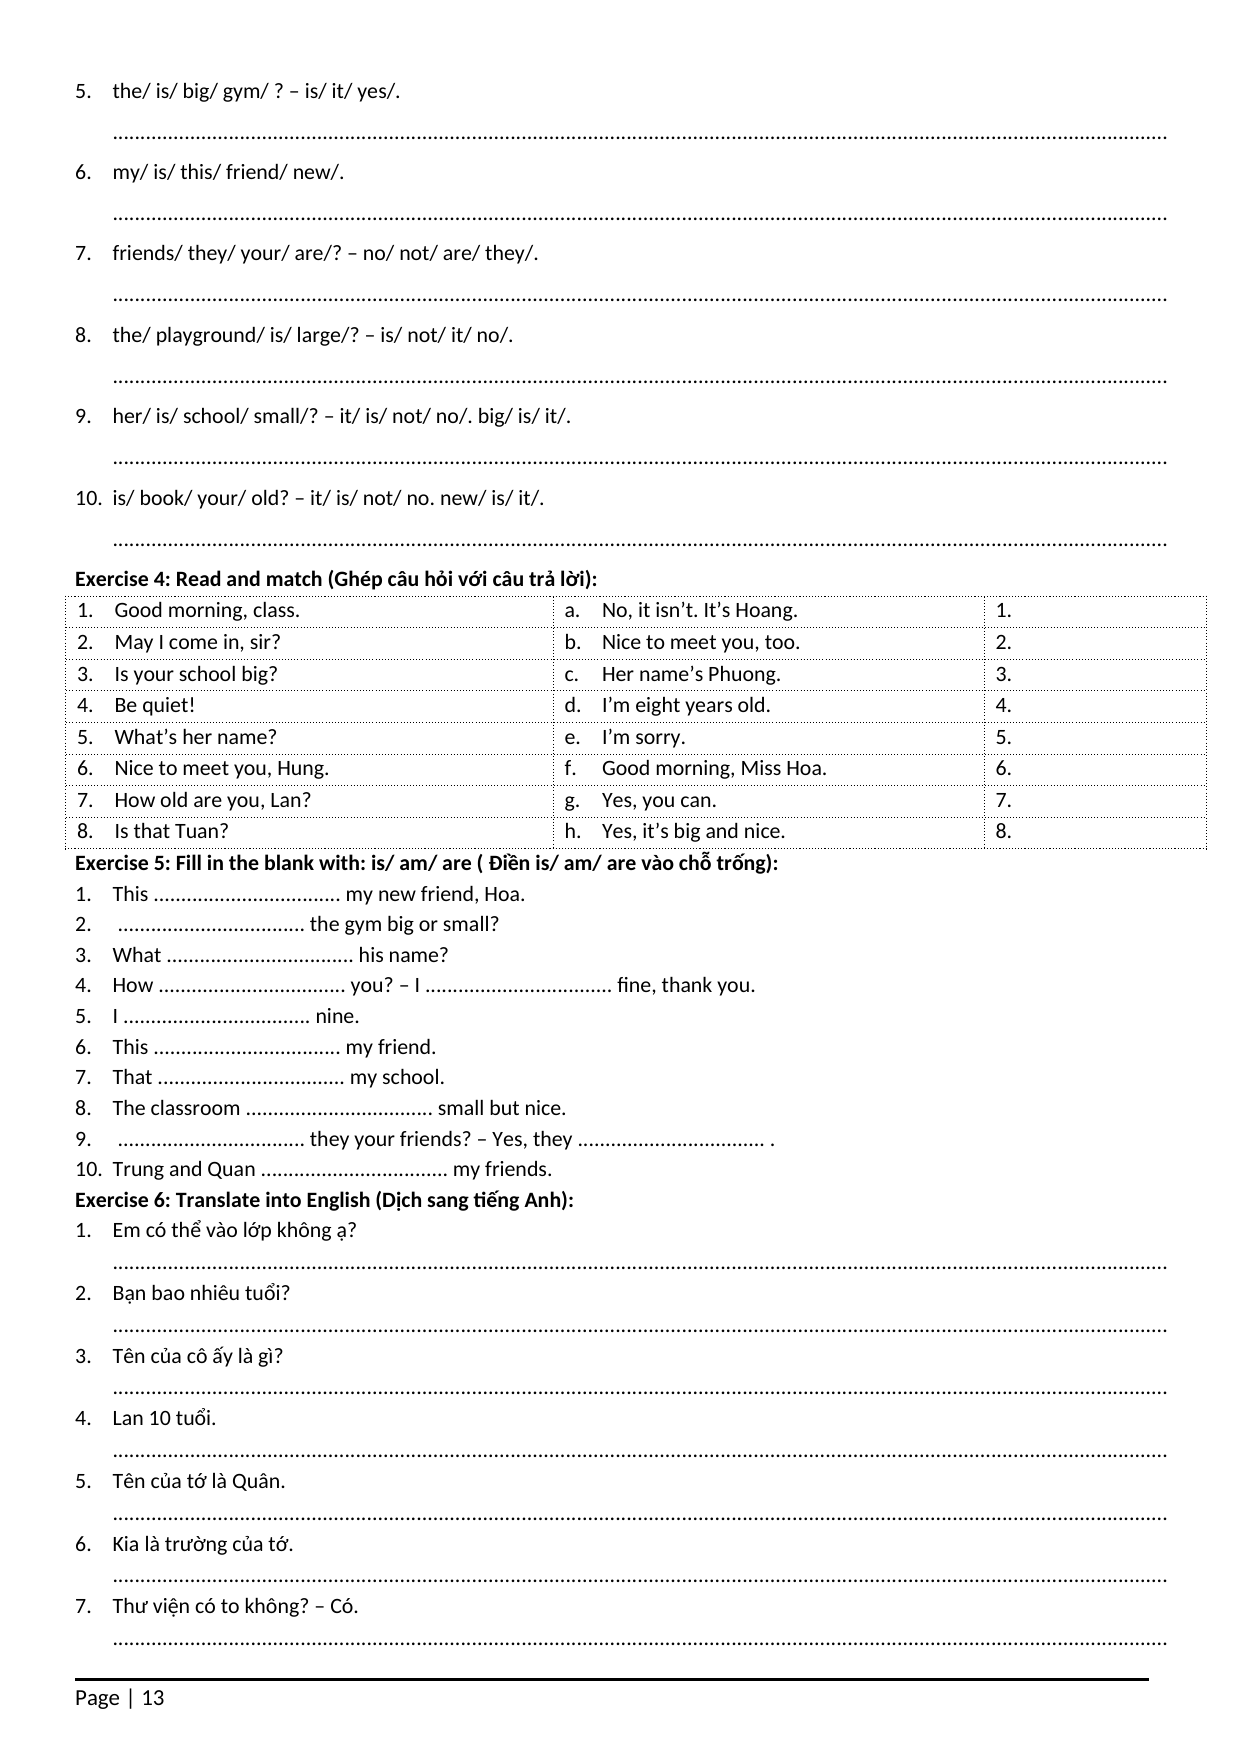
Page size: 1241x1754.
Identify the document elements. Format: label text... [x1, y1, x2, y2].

table_cell [984, 659, 1207, 690]
list This .................................. my friend. [75, 1033, 1195, 1059]
text Exercise 4: Read and match (Ghép câu hỏi với câu trả lời): [75, 565, 1195, 592]
list her/ is/ school/ small/? – it/ is/ not/ no/. big/ is/ it/. [75, 402, 1195, 429]
table_cell How old are you, Lan? [66, 785, 553, 817]
table_cell [984, 785, 1207, 817]
table_cell Nice to meet you, too. [553, 627, 984, 659]
table_cell Is that Tuan? [66, 817, 553, 848]
table_header No, it isn’t. It’s Hoang. [553, 596, 984, 627]
list I .................................. nine. [75, 1002, 1195, 1029]
table_cell Be quiet! [66, 690, 553, 722]
list That .................................. my school. [75, 1063, 1195, 1090]
list Bạn bao nhiêu tuổi? [75, 1279, 1195, 1306]
list How .................................. you? – I .................................. fine, thank you. [75, 972, 1195, 998]
text Exercise 6: Translate into English (Dịch sang tiếng Anh): [75, 1186, 1195, 1213]
table_cell [984, 627, 1207, 659]
table_cell I’m sorry. [553, 722, 984, 753]
list my/ is/ this/ friend/ new/. [75, 158, 1195, 185]
text Exercise 5: Fill in the blank with: is/ am/ are ( Điền is/ am/ are vào chỗ trống): [75, 849, 1195, 876]
table_cell [984, 754, 1207, 785]
list Trung and Quan .................................. my friends. [75, 1155, 1195, 1182]
table_cell [984, 817, 1207, 848]
table_cell [984, 690, 1207, 722]
table_cell May I come in, sir? [66, 627, 553, 659]
table_cell What’s her name? [66, 722, 553, 753]
table_header [984, 596, 1207, 627]
list is/ book/ your/ old? – it/ is/ not/ no. new/ is/ it/. [75, 484, 1195, 510]
list This .................................. my new friend, Hoa. [75, 880, 1195, 906]
list the/ playground/ is/ large/? – is/ not/ it/ no/. [75, 321, 1195, 348]
table_cell Nice to meet you, Hung. [66, 754, 553, 785]
table_header Good morning, class. [66, 596, 553, 627]
list Kia là trường của tớ. [75, 1530, 1195, 1556]
table_cell Her name’s Phuong. [553, 659, 984, 690]
list Tên của cô ấy là gì? [75, 1342, 1195, 1368]
table_cell [984, 722, 1207, 753]
table_cell Yes, it’s big and nice. [553, 817, 984, 848]
table_cell Yes, you can. [553, 785, 984, 817]
list .................................. the gym big or small? [75, 910, 1195, 937]
list Thư viện có to không? – Có. [75, 1592, 1195, 1619]
list the/ is/ big/ gym/ ? – is/ it/ yes/. [75, 77, 1195, 103]
list .................................. they your friends? – Yes, they .................................. . [75, 1125, 1195, 1151]
list Tên của tớ là Quân. [75, 1467, 1195, 1494]
table_cell Good morning, Miss Hoa. [553, 754, 984, 785]
list friends/ they/ your/ are/? – no/ not/ are/ they/. [75, 239, 1195, 266]
table_cell Is your school big? [66, 659, 553, 690]
list Lan 10 tuổi. [75, 1404, 1195, 1431]
list Em có thể vào lớp không ạ? [75, 1217, 1195, 1243]
list What .................................. his name? [75, 941, 1195, 968]
list The classroom .................................. small but nice. [75, 1094, 1195, 1121]
table_cell I’m eight years old. [553, 690, 984, 722]
